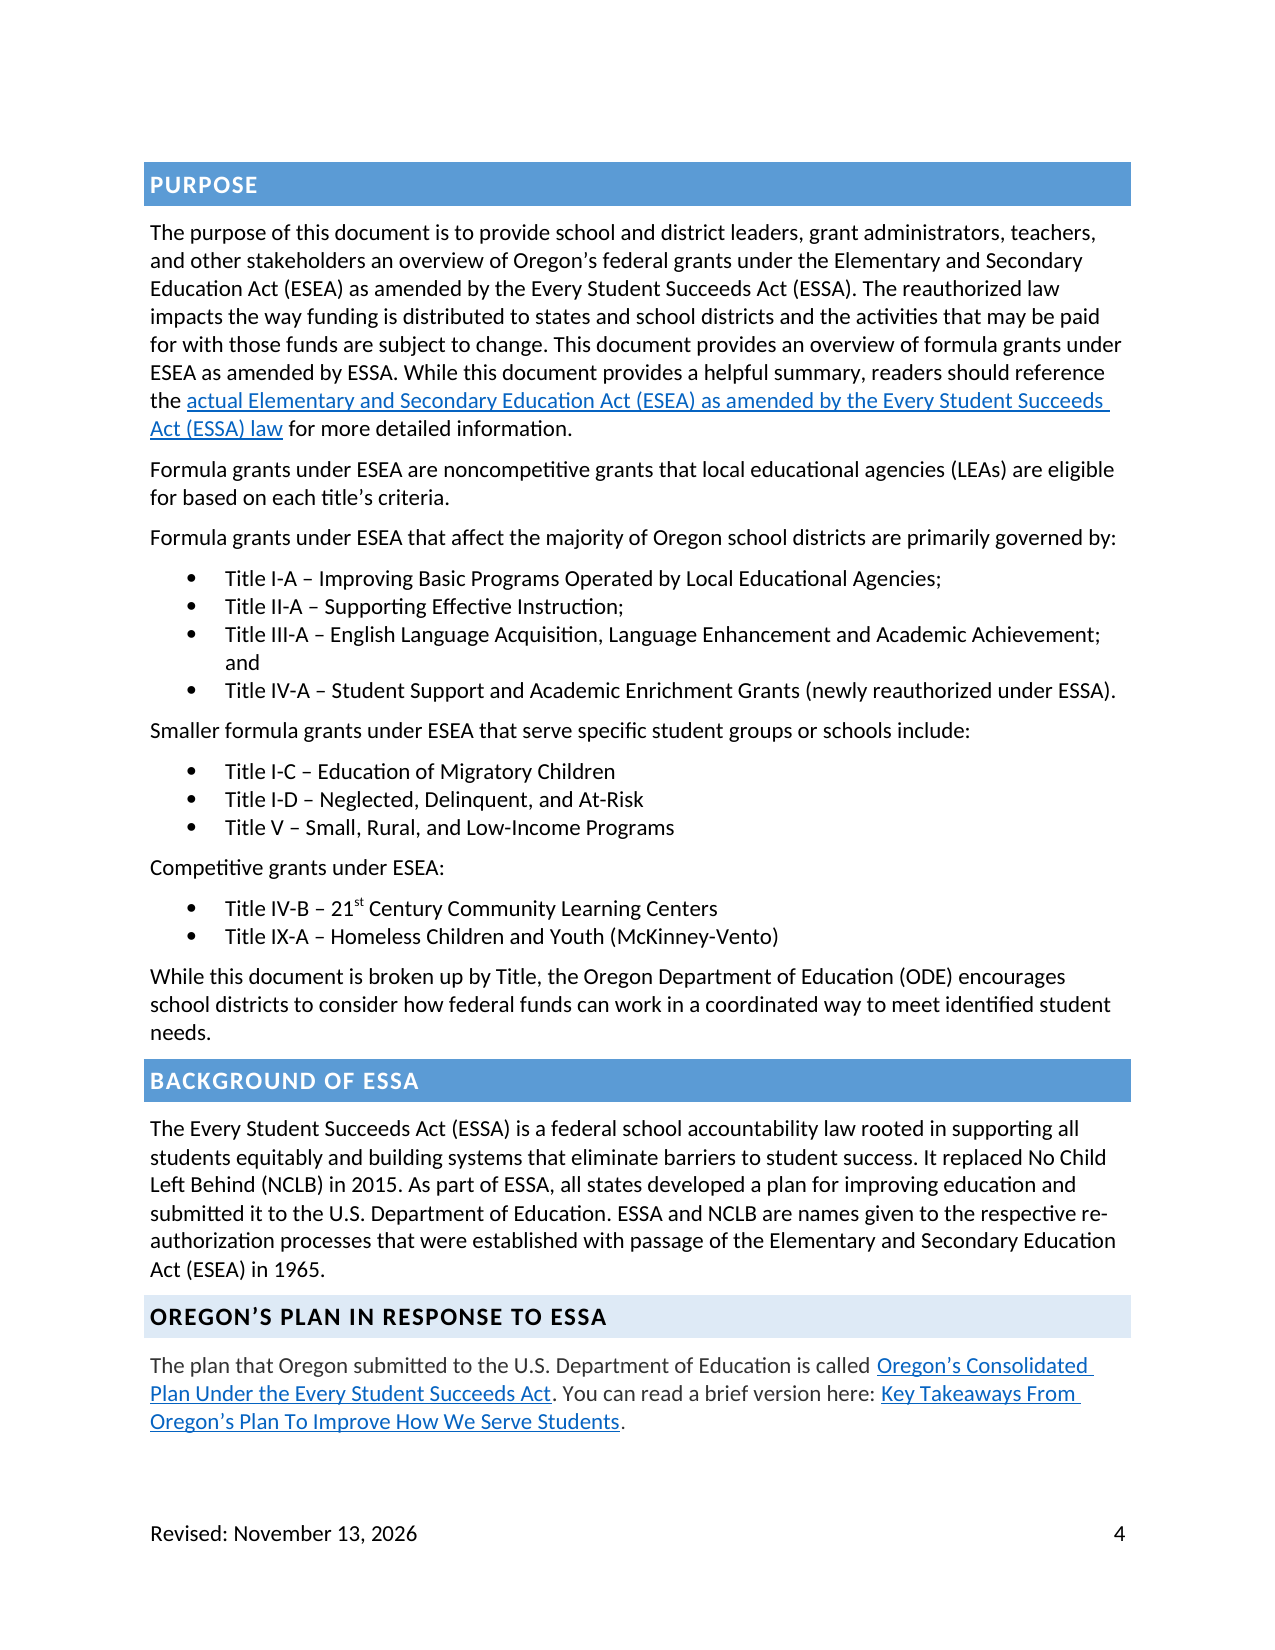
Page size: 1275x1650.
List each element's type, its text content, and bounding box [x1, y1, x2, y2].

list Title II-A – Supporting Effective Instruction; [187, 592, 1125, 620]
list Title I-A – Improving Basic Programs Operated by Local Educational Agencies; [187, 564, 1125, 592]
text The Every Student Succeeds Act (ESSA) is a federal school accountability law rooted in supporting all students equitably and building systems that eliminate barriers to student success. It replaced No Child Left Behind (NCLB) in 2015. As part of ESSA, all states developed a plan for improving education and submitted it to the U.S. Department of Education. ESSA and NCLB are names given to the respective re-authorization processes that were established with passage of the Elementary and Secondary Education Act (ESEA) in 1965. [150, 1114, 1125, 1283]
list Title I-D – Neglected, Delinquent, and At-Risk [187, 785, 1125, 813]
subtitle Purpose [150, 169, 1125, 199]
list Title I-C – Education of Migratory Children [187, 757, 1125, 785]
list Title III-A – English Language Acquisition, Language Enhancement and Academic Achievement; and [187, 620, 1125, 676]
text Formula grants under ESEA that affect the majority of Oregon school districts are primarily governed by: [150, 523, 1125, 551]
list Title V – Small, Rural, and Low-Income Programs [187, 813, 1125, 841]
text Formula grants under ESEA are noncompetitive grants that local educational agencies (LEAs) are eligible for based on each title’s criteria. [150, 455, 1125, 511]
subtitle Oregon’s Plan in Response to ESSA [150, 1301, 1125, 1332]
text The plan that Oregon submitted to the U.S. Department of Education is called Oregon’s Consolidated Plan Under the Every Student Succeeds Act. You can read a brief version here: Key Takeaways From Oregon’s Plan To Improve How We Serve Students. [150, 1351, 1125, 1435]
list Title IV-A – Student Support and Academic Enrichment Grants (newly reauthorized under ESSA). [187, 676, 1125, 704]
subtitle Background of ESSA [150, 1065, 1125, 1096]
text Smaller formula grants under ESEA that serve specific student groups or schools include: [150, 716, 1125, 744]
text While this document is broken up by Title, the Oregon Department of Education (ODE) encourages school districts to consider how federal funds can work in a coordinated way to meet identified student needs. [150, 962, 1125, 1047]
list Title IV-B – 21st Century Community Learning Centers [187, 894, 1125, 922]
text The purpose of this document is to provide school and district leaders, grant administrators, teachers, and other stakeholders an overview of Oregon’s federal grants under the Elementary and Secondary Education Act (ESEA) as amended by the Every Student Succeeds Act (ESSA). The reauthorized law impacts the way funding is distributed to states and school districts and the activities that may be paid for with those funds are subject to change. This document provides an overview of formula grants under ESEA as amended by ESSA. While this document provides a helpful summary, readers should reference the actual Elementary and Secondary Education Act (ESEA) as amended by the Every Student Succeeds Act (ESSA) law for more detailed information. [150, 218, 1125, 442]
list Title IX-A – Homeless Children and Youth (McKinney-Vento) [187, 922, 1125, 950]
text Competitive grants under ESEA: [150, 853, 1125, 881]
